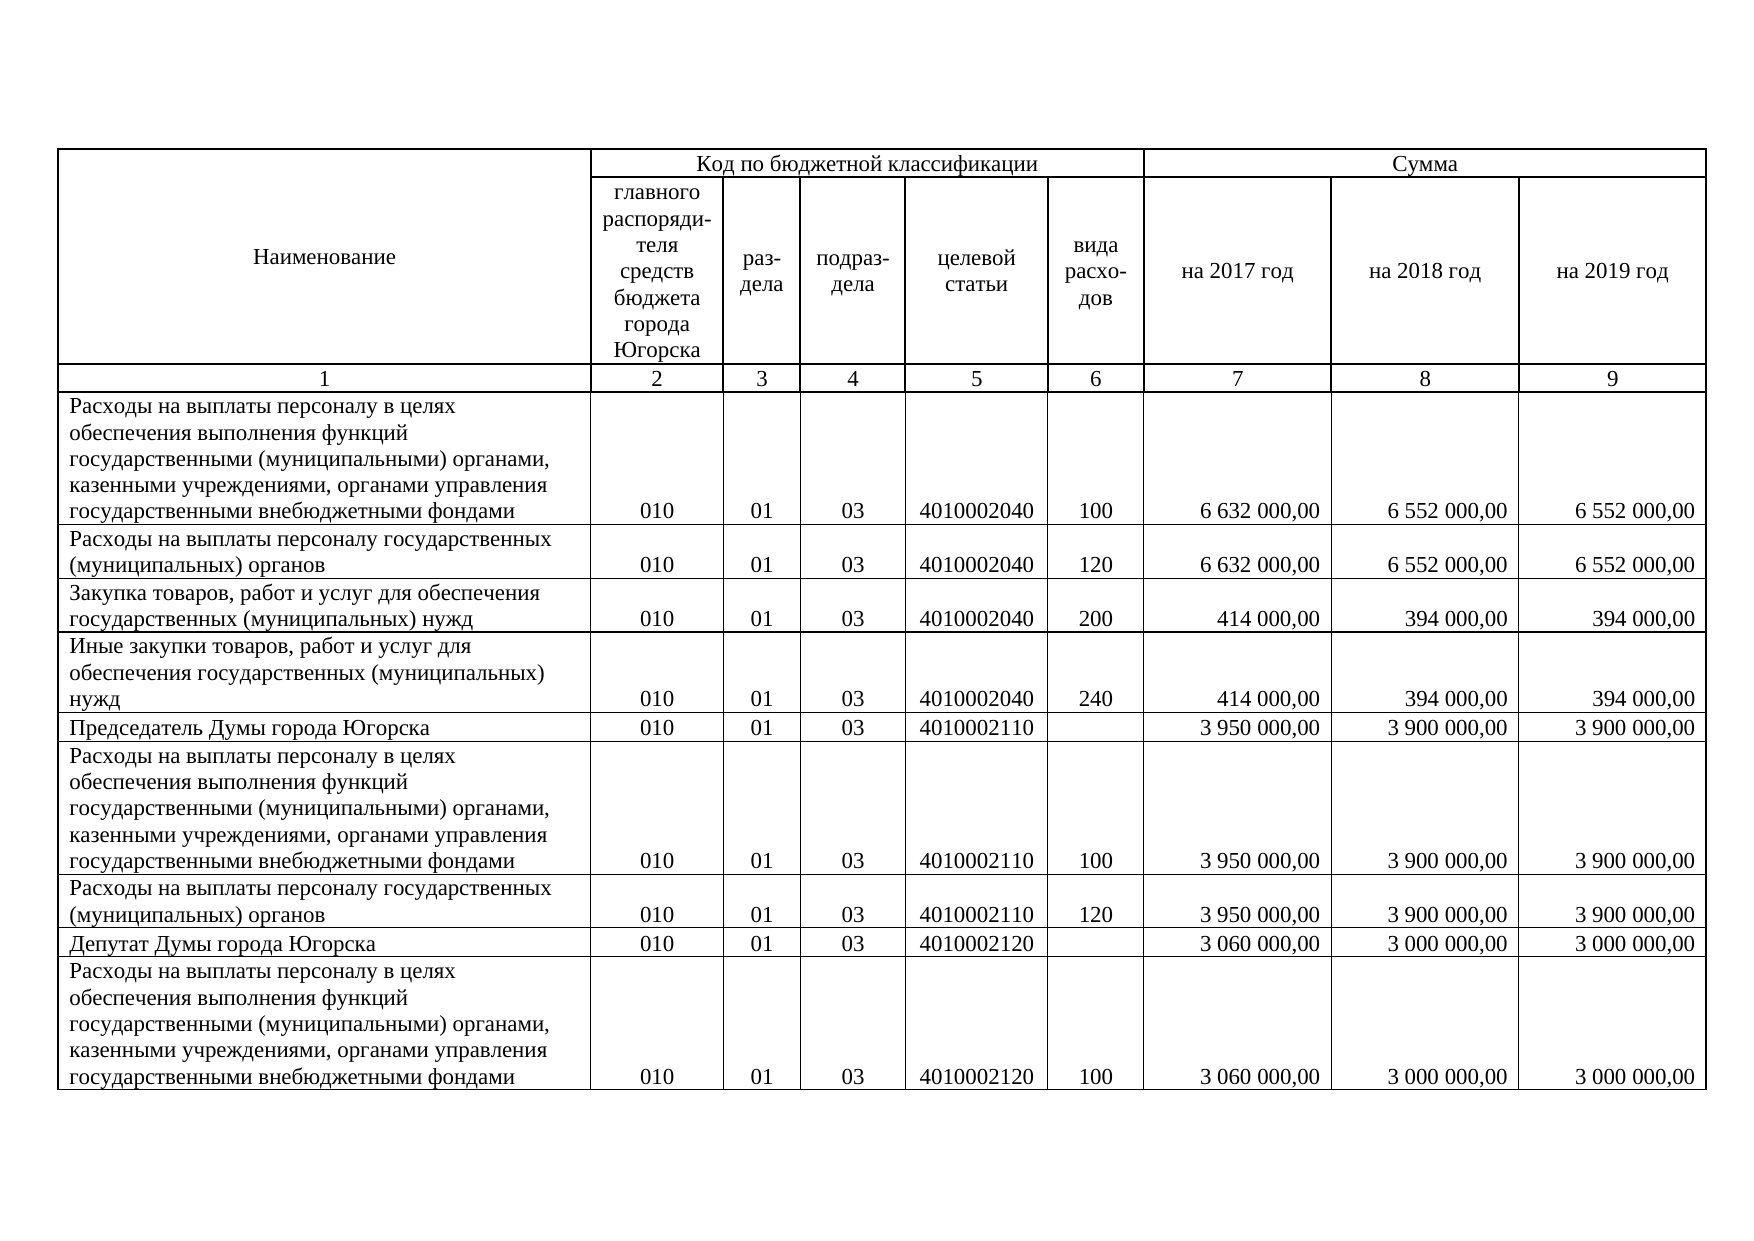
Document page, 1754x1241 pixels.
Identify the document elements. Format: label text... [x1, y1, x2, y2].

table_cell 1 [59, 365, 590, 391]
table_cell 8 [1332, 365, 1518, 391]
table_cell 3 060 000,00 [1144, 928, 1331, 956]
table_cell 3 000 000,00 [1519, 928, 1705, 956]
table_cell 01 [724, 633, 800, 712]
table_cell 394 000,00 [1519, 633, 1705, 712]
table_cell 03 [801, 742, 905, 873]
table_cell [1048, 713, 1143, 741]
table_cell Расходы на выплаты персоналу государственных (муниципальных) органов [59, 525, 590, 578]
table_cell 01 [724, 957, 800, 1089]
table_cell 3 000 000,00 [1332, 928, 1518, 956]
table_cell подраз-дела [801, 178, 904, 363]
table_cell 3 000 000,00 [1519, 957, 1705, 1089]
table_cell 3 900 000,00 [1332, 875, 1518, 927]
table_cell 4010002120 [906, 928, 1047, 956]
table_cell 010 [591, 928, 723, 956]
table_cell 010 [591, 633, 723, 712]
table_cell 010 [591, 875, 723, 927]
table_cell 03 [801, 928, 905, 956]
table_cell 6 632 000,00 [1144, 525, 1331, 578]
table_cell 6 552 000,00 [1519, 393, 1705, 524]
table_cell 414 000,00 [1144, 633, 1331, 712]
table_cell 3 950 000,00 [1144, 742, 1331, 873]
table_cell 3 [724, 365, 799, 391]
table_cell 01 [724, 525, 800, 578]
table_cell 394 000,00 [1332, 579, 1518, 631]
table_cell 4010002110 [906, 742, 1047, 873]
table_cell целевой статьи [906, 178, 1047, 363]
table_cell 394 000,00 [1332, 633, 1518, 712]
table_cell 010 [591, 742, 723, 873]
table_cell 03 [801, 393, 905, 524]
table_cell 414 000,00 [1144, 579, 1331, 631]
table_cell [1048, 928, 1143, 956]
table_cell Иные закупки товаров, работ и услуг для обеспечения государственных (муниципальных) нужд [59, 633, 590, 712]
table_cell 010 [591, 525, 723, 578]
table_cell 6 552 000,00 [1519, 525, 1705, 578]
table_cell 9 [1520, 365, 1705, 391]
table_cell 3 900 000,00 [1519, 713, 1705, 741]
table_cell 3 950 000,00 [1144, 713, 1331, 741]
table_cell 2 [592, 365, 722, 391]
table_cell 6 [1049, 365, 1143, 391]
table_cell Депутат Думы города Югорска [59, 928, 590, 956]
table_cell Председатель Думы города Югорска [59, 713, 590, 741]
table_cell 3 900 000,00 [1519, 875, 1705, 927]
table_cell вида расхо-дов [1049, 178, 1143, 363]
table_cell на 2019 год [1520, 178, 1705, 363]
table_cell 01 [724, 742, 800, 873]
table_cell 394 000,00 [1519, 579, 1705, 631]
table_cell 100 [1048, 957, 1143, 1089]
table_cell Расходы на выплаты персоналу в целях обеспечения выполнения функций государственными (муниципальными) органами, казенными учреждениями, органами управления государственными внебюджетными фондами [59, 742, 590, 873]
table_cell на 2017 год [1145, 178, 1330, 363]
table_header Наименование [59, 150, 590, 363]
table_cell Расходы на выплаты персоналу в целях обеспечения выполнения функций государственными (муниципальными) органами, казенными учреждениями, органами управления государственными внебюджетными фондами [59, 957, 590, 1089]
table_cell главного распоряди-теля средств бюджета города Югорска [592, 178, 722, 363]
table_cell на 2018 год [1332, 178, 1518, 363]
table_cell 4010002040 [906, 525, 1047, 578]
table_cell 240 [1048, 633, 1143, 712]
table_cell 3 900 000,00 [1332, 742, 1518, 873]
table_cell 100 [1048, 742, 1143, 873]
table_cell 03 [801, 579, 905, 631]
table_cell 120 [1048, 525, 1143, 578]
table_cell 3 000 000,00 [1332, 957, 1518, 1089]
table_cell 03 [801, 957, 905, 1089]
table_cell 03 [801, 713, 905, 741]
table_cell Расходы на выплаты персоналу государственных (муниципальных) органов [59, 875, 590, 927]
table_cell 010 [591, 713, 723, 741]
table_cell 01 [724, 579, 800, 631]
table_cell 010 [591, 957, 723, 1089]
table_cell 03 [801, 633, 905, 712]
table_cell 03 [801, 875, 905, 927]
table_cell 4010002120 [906, 957, 1047, 1089]
table_cell 010 [591, 393, 723, 524]
table_cell 3 060 000,00 [1144, 957, 1331, 1089]
table_cell 3 950 000,00 [1144, 875, 1331, 927]
table_cell 100 [1048, 393, 1143, 524]
table_cell 5 [906, 365, 1047, 391]
table_cell раз-дела [724, 178, 799, 363]
table_cell 4010002110 [906, 875, 1047, 927]
table_cell 6 552 000,00 [1332, 525, 1518, 578]
table_cell Закупка товаров, работ и услуг для обеспечения государственных (муниципальных) нужд [59, 579, 590, 631]
table_cell 01 [724, 875, 800, 927]
table_cell 4010002040 [906, 579, 1047, 631]
table_cell 7 [1145, 365, 1330, 391]
table_cell 01 [724, 928, 800, 956]
table_cell 01 [724, 713, 800, 741]
table_header Сумма [1145, 150, 1705, 176]
table_cell 01 [724, 393, 800, 524]
table_cell Расходы на выплаты персоналу в целях обеспечения выполнения функций государственными (муниципальными) органами, казенными учреждениями, органами управления государственными внебюджетными фондами [59, 393, 590, 524]
table_cell 120 [1048, 875, 1143, 927]
table_header Код по бюджетной классификации [592, 150, 1143, 176]
table_cell 03 [801, 525, 905, 578]
table_cell 200 [1048, 579, 1143, 631]
table_cell 010 [591, 579, 723, 631]
table_cell 6 632 000,00 [1144, 393, 1331, 524]
table_cell 6 552 000,00 [1332, 393, 1518, 524]
table_cell 4010002040 [906, 633, 1047, 712]
table_cell 4010002110 [906, 713, 1047, 741]
table_cell 3 900 000,00 [1519, 742, 1705, 873]
table_cell 4 [801, 365, 904, 391]
table_cell 3 900 000,00 [1332, 713, 1518, 741]
table_cell 4010002040 [906, 393, 1047, 524]
